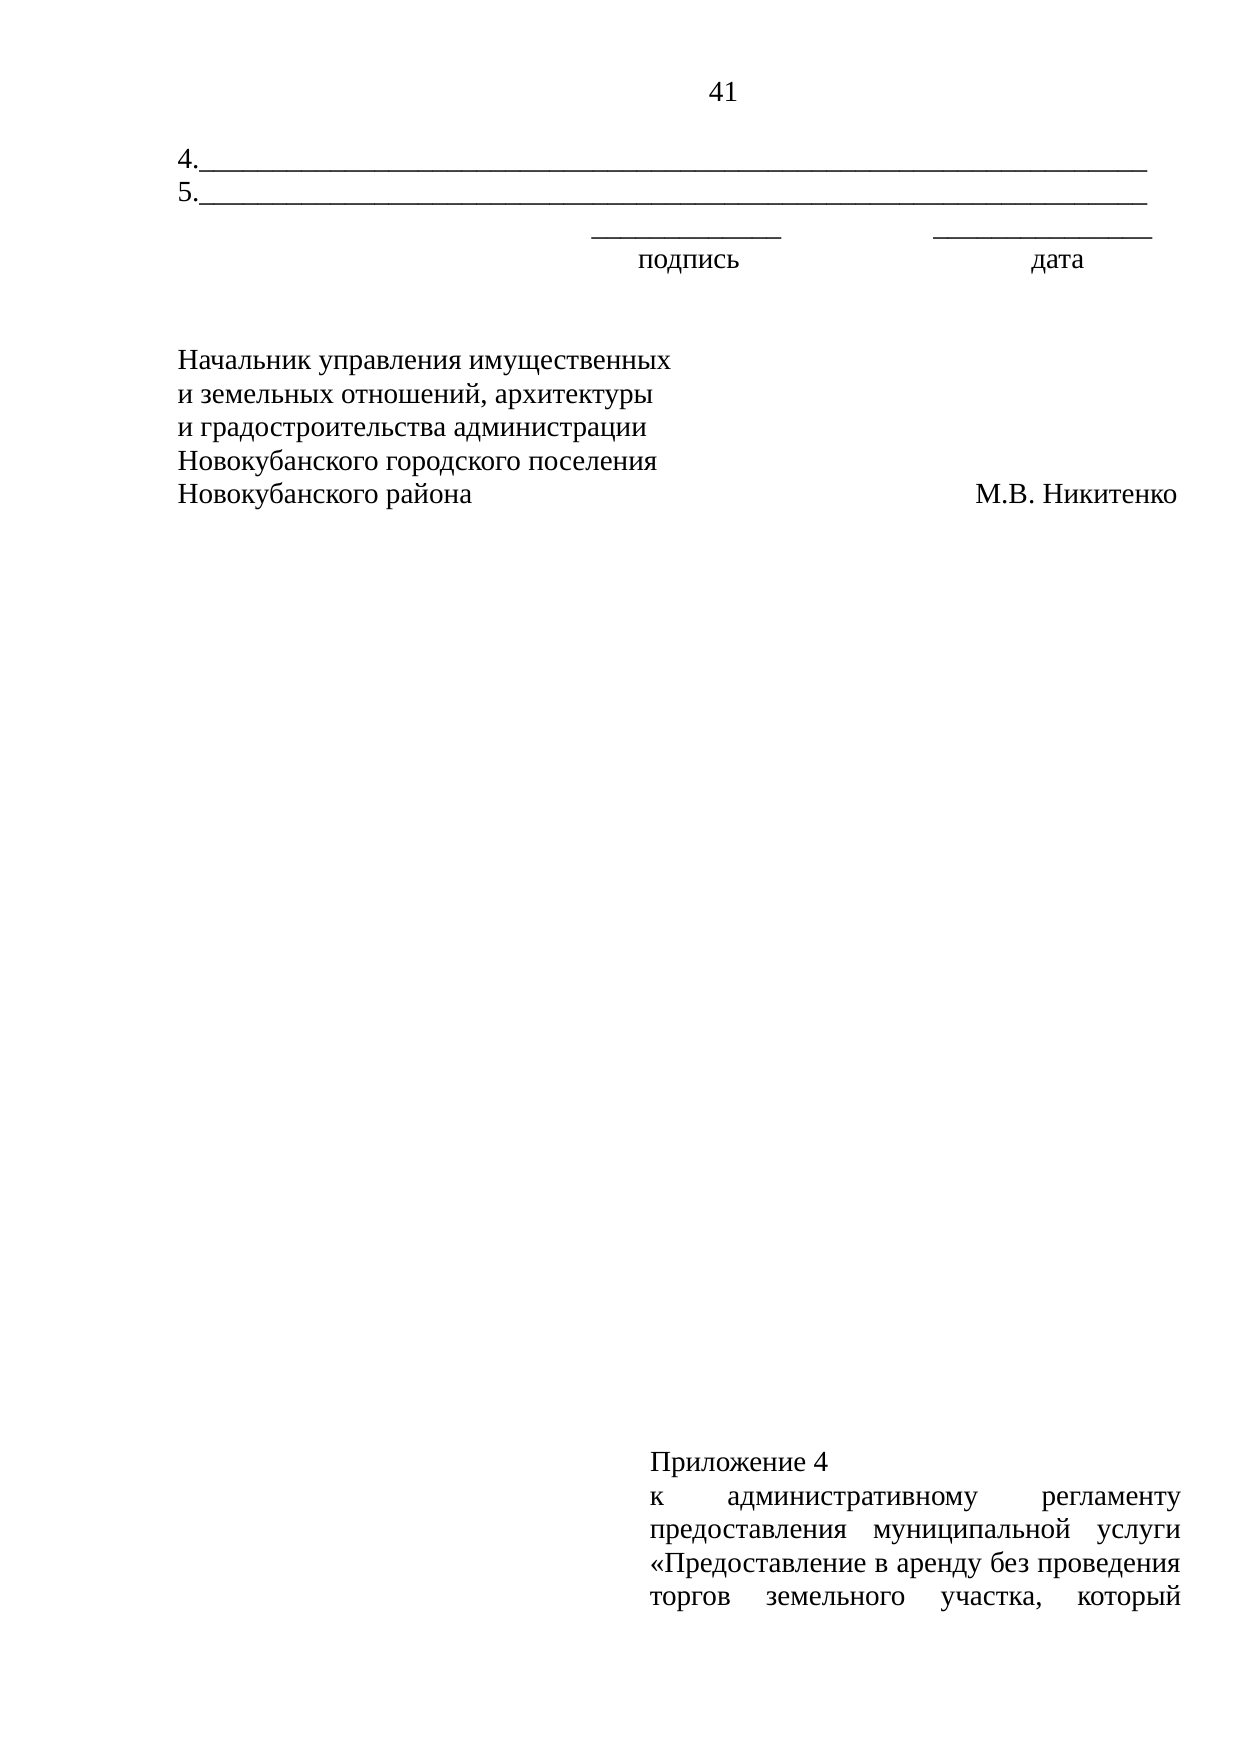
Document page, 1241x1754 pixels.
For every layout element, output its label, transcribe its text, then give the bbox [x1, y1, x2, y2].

text и градостроительства администрации [177, 409, 1181, 443]
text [649, 1478, 1181, 1612]
text подпись дата [177, 242, 1122, 275]
text Начальник управления имущественных [177, 342, 1181, 376]
text Новокубанского района М.В. Никитенко [177, 476, 1181, 510]
text и земельных отношений, архитектуры [177, 376, 1181, 409]
text _____________ _______________ [177, 208, 1152, 242]
text Новокубанского городского поселения [177, 443, 1181, 476]
text 5._________________________________________________________________ [177, 174, 1181, 208]
text Приложение 4 [177, 1444, 1181, 1478]
text 4._________________________________________________________________ [177, 141, 1181, 174]
